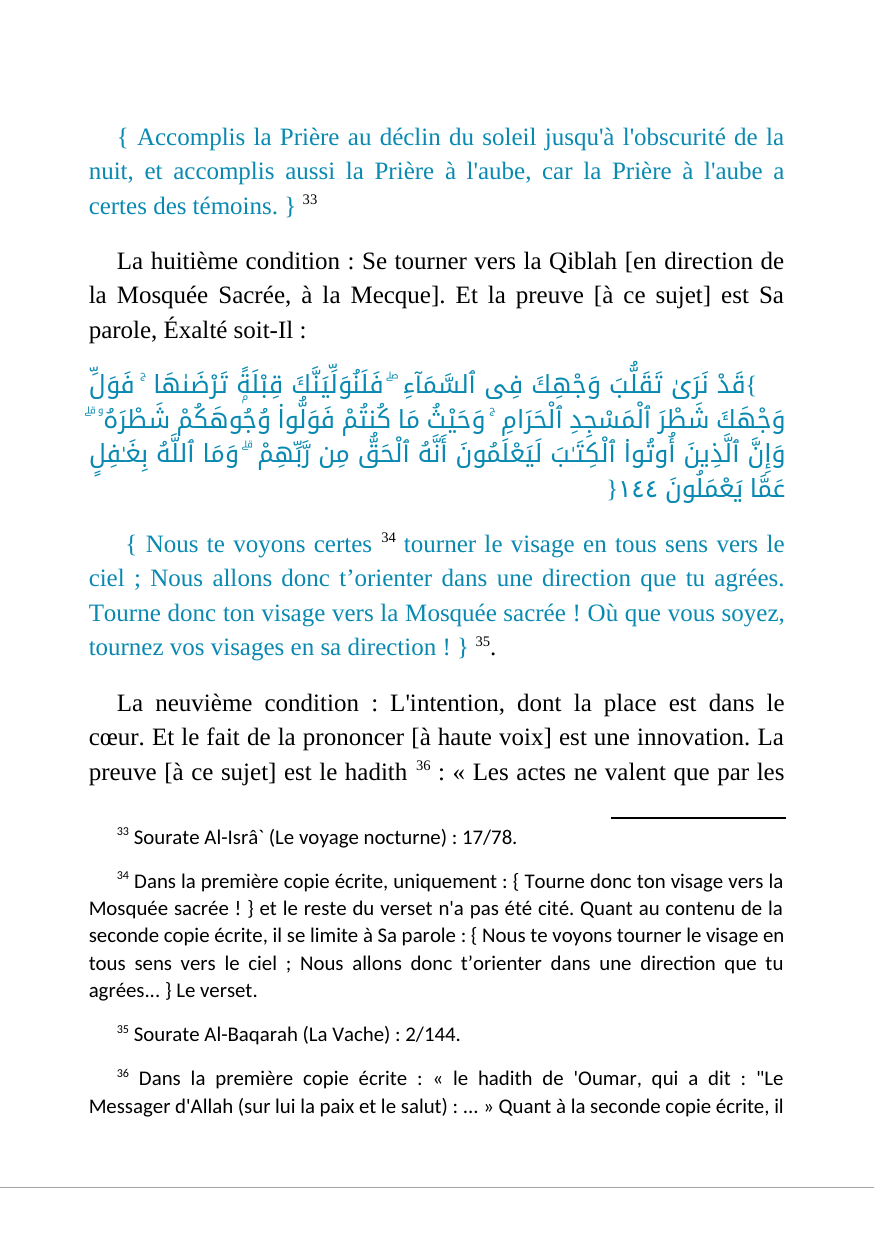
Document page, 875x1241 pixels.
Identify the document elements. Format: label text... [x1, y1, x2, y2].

text { Accomplis la Prière au déclin du soleil jusqu'à l'obscurité de la nuit, et accomplis aussi la Prière à l'aube, car la Prière à l'aube a certes des témoins. } [88, 122, 786, 219]
picture [140, 373, 145, 381]
picture [490, 408, 495, 416]
picture [386, 372, 398, 381]
picture [140, 135, 147, 143]
text }قَدْ نَرَىٰ تَقَلُّبَ وَجْهِكَ فِى ٱلسَّمَآءِ ۖ فَلَنُوَلِّيَنَّكَ قِبْلَةًۭ تَرْضَىٰهَا ۚ فَوَلِّ وَجْهَكَ شَطْرَ ٱلْمَسْجِدِ ٱلْحَرَامِ ۚ وَحَيْثُ مَا كُنتُمْ فَوَلُّوا۟ وُجُوهَكُمْ شَطْرَهُۥ ۗ وَإِنَّ ٱلَّذِينَ أُوتُوا۟ ٱلْكِتَـٰبَ لَيَعْلَمُونَ أَنَّهُ ٱلْحَقُّ مِن رَّبِّهِمْ ۗ وَمَا ٱللَّهُ بِغَـٰفِلٍ عَمَّا يَعْمَلُونَ ١٤٤{ [88, 370, 786, 502]
picture [162, 570, 167, 580]
picture [84, 406, 94, 416]
text La huitième condition : Se tourner vers la Qiblah [en direction de la Mosquée Sacrée, à la Mecque]. Et la preuve [à ce sujet] est Sa parole, Éxalté soit-Il : [88, 246, 786, 344]
picture [88, 605, 95, 619]
picture [242, 440, 252, 450]
text La neuvième condition : L'intention, dont la place est dans le cœur. Et le fait de la prononcer [à haute voix] est une innovation. La preuve [à ce sujet] est le hadith : « Les actes ne valent que par les intentions. Et chacun n'aura qu'en fonction de ce qu'il a eu l'intention [de faire]. » . [88, 688, 786, 786]
text { Nous te voyons certes tourner le visage en tous sens vers le ciel ; Nous allons donc t’orienter dans une direction que tu agrées. Tourne donc ton visage vers la Mosquée sacrée ! Où que vous soyez, tournez vos visages en sa direction ! } . [88, 529, 786, 661]
picture [242, 395, 247, 403]
